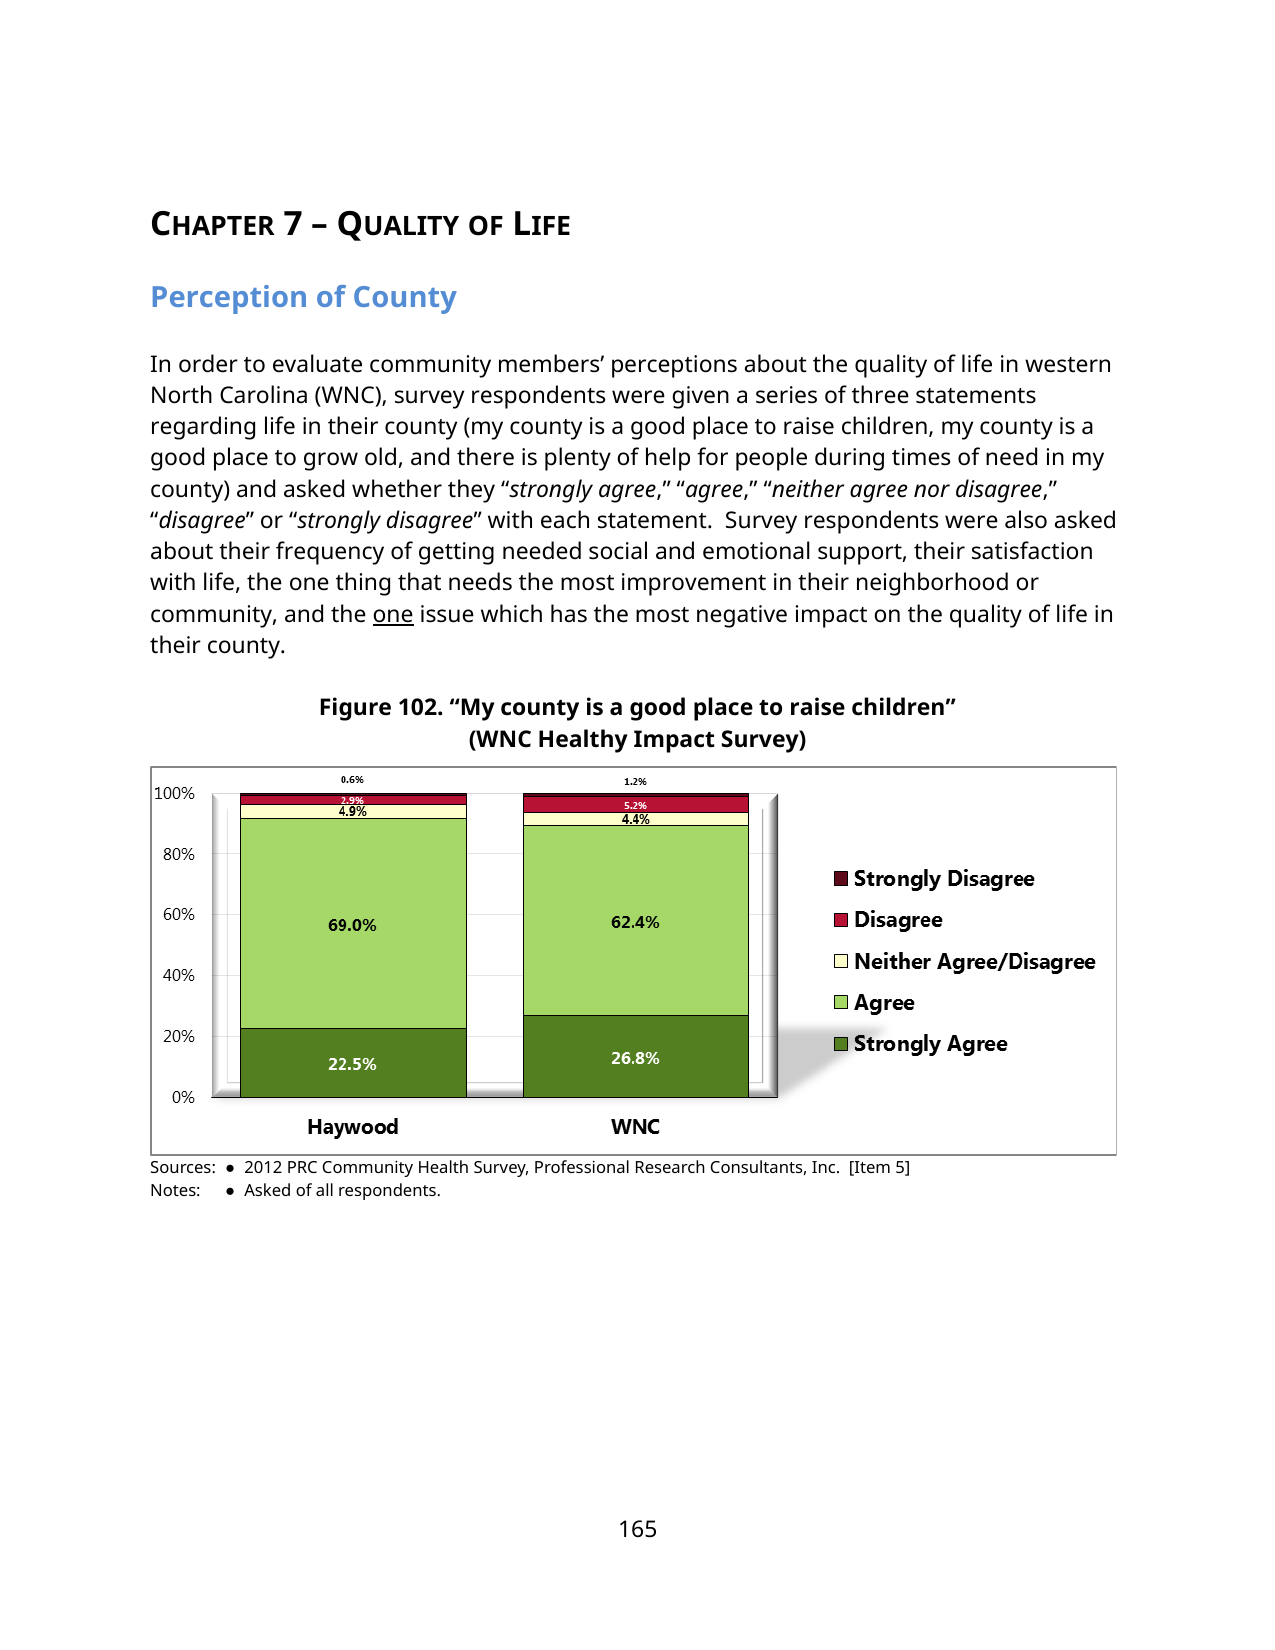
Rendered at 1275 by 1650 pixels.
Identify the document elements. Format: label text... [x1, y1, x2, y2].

title (WNC Healthy Impact Survey) [150, 723, 1125, 754]
picture [150, 766, 1117, 1156]
subtitle Perception of County [150, 277, 1125, 316]
title Figure 102. “My county is a good place to raise children” [150, 691, 1125, 723]
text In order to evaluate community members’ perceptions about the quality of life in western North Carolina (WNC), survey respondents were given a series of three statements regarding life in their county (my county is a good place to raise children, my county is a good place to grow old, and there is plenty of help for people during times of need in my county) and asked whether they “strongly agree,” “agree,” “neither agree nor disagree,” “disagree” or “strongly disagree” with each statement. Survey respondents were also asked about their frequency of getting needed social and emotional support, their satisfaction with life, the one thing that needs the most improvement in their neighborhood or community, and the one issue which has the most negative impact on the quality of life in their county. [150, 348, 1125, 660]
text Sources: ● 2012 PRC Community Health Survey, Professional Research Consultants, Inc. [Item 5] [150, 1156, 1125, 1179]
text Notes: ● Asked of all respondents. [150, 1179, 1125, 1201]
subtitle Chapter 7 – Quality of Life [150, 200, 1125, 245]
